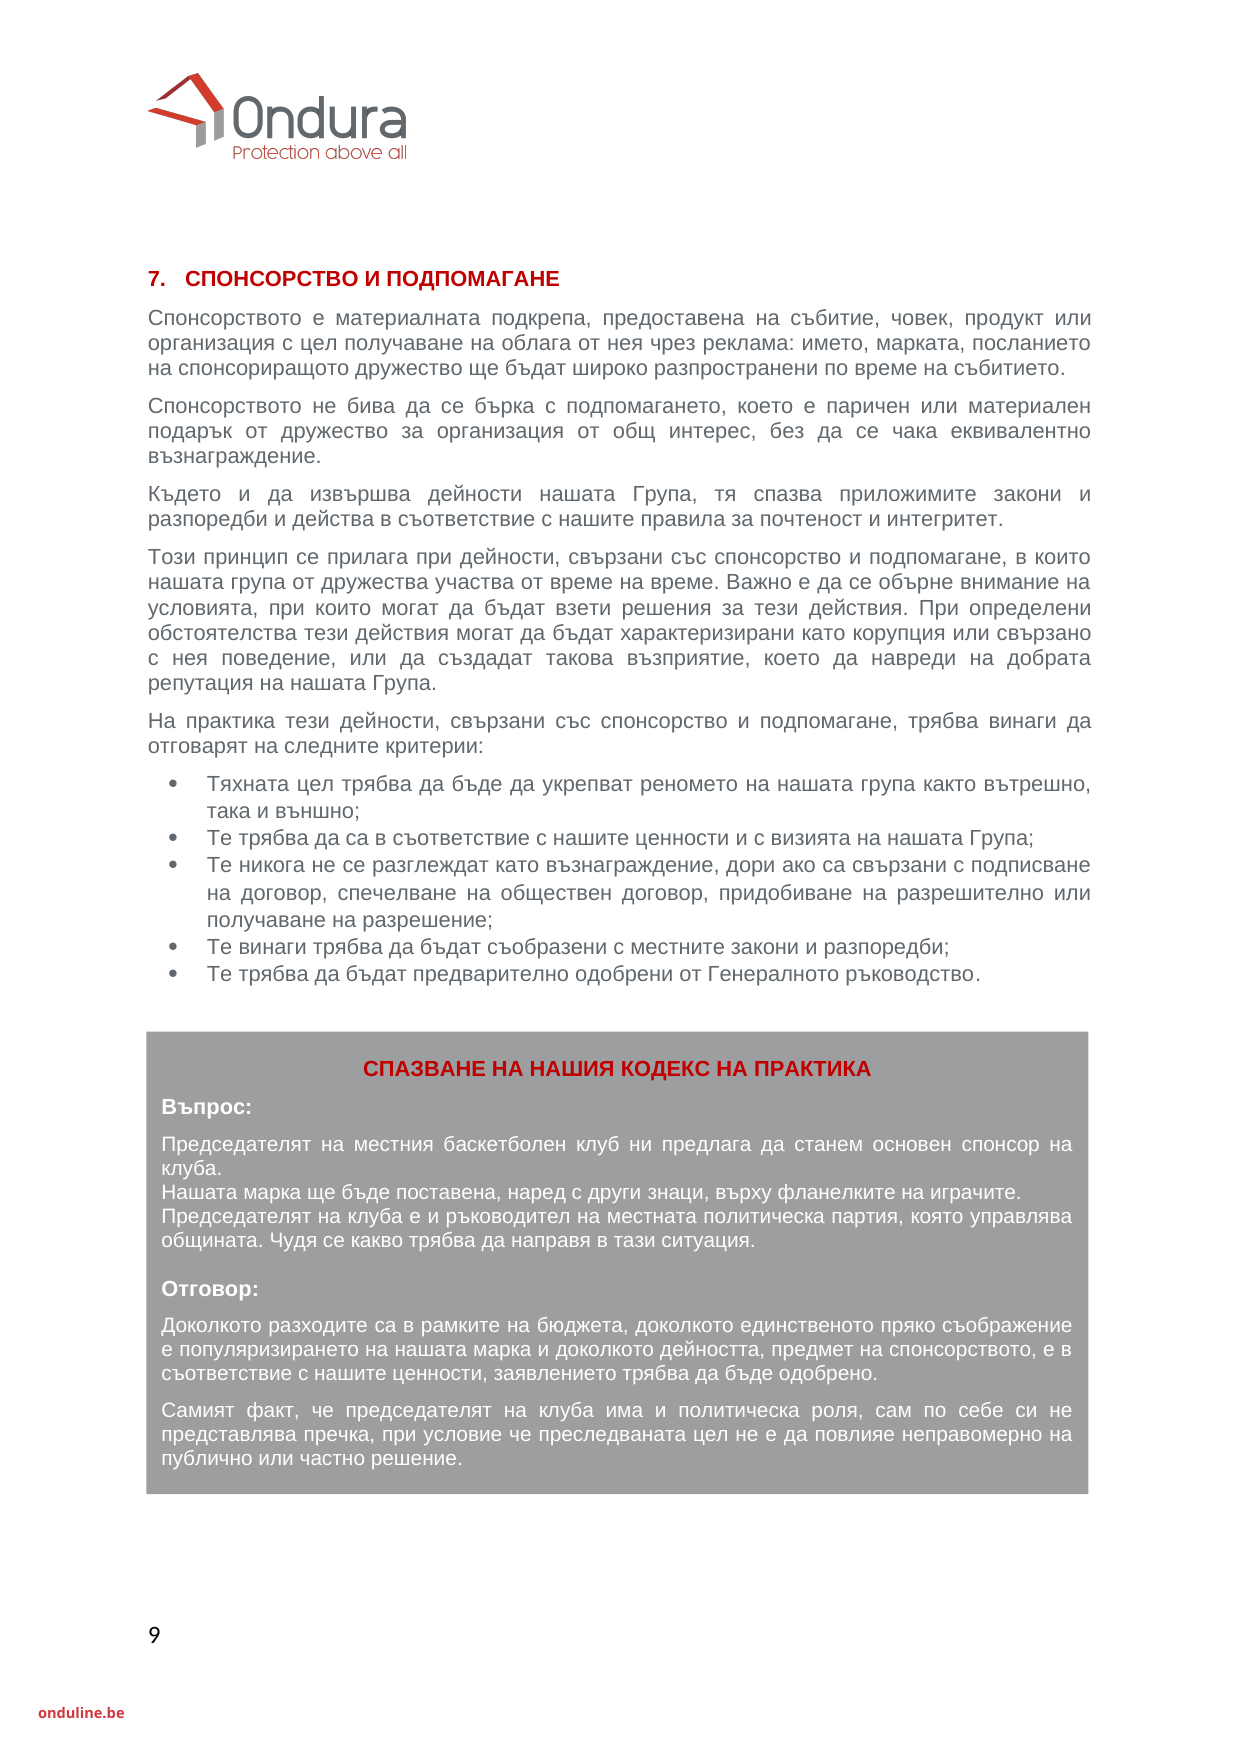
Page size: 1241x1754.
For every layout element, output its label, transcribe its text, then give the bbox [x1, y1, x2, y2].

list Те винаги трябва да бъдат съобразени с местните закони и разпоредби; [169, 934, 1093, 959]
text Този принцип се прилага при дейности, свързани със спонсорство и подпомагане, в които нашата група от дружества участва от време на време. Важно е да се обърне внимание на условията, при които могат да бъдат взети решения за тези действия. При определени обстоятелства тези действия могат да бъдат характеризирани като корупция или свързано с нея поведение, или да създадат такова възприятие, което да навреди на добрата репутация на нашата Група. [148, 544, 1093, 695]
list Тяхната цел трябва да бъде да укрепват реномето на нашата група както вътрешно, така и външно; [169, 771, 1093, 823]
list Те никога не се разглеждат като възнаграждение, дори ако са свързани с подписване на договор, спечелване на обществен договор, придобиване на разрешително или получаване на разрешение; [169, 852, 1093, 932]
subtitle СПОНСОРСТВО И ПОДПОМАГАНЕ [148, 266, 1093, 291]
list Те трябва да са в съответствие с нашите ценности и с визията на нашата Група; [169, 825, 1093, 850]
text Където и да извършва дейности нашата Група, тя спазва приложимите закони и разпоредби и действа в съответствие с нашите правила за почтеност и интегритет. [148, 481, 1093, 531]
picture [147, 73, 406, 159]
list Те трябва да бъдат предварително одобрени от Генералното ръководство. [169, 961, 1093, 986]
text На практика тези дейности, свързани със спонсорство и подпомагане, трябва винаги да отговарят на следните критерии: [148, 708, 1093, 758]
text Спонсорството не бива да се бърка с подпомагането, което е паричен или материален подарък от дружество за организация от общ интерес, без да се чака еквивалентно възнаграждение. [148, 393, 1093, 468]
text Спонсорството е материалната подкрепа, предоставена на събитие, човек, продукт или организация с цел получаване на облага от нея чрез реклама: името, марката, посланието на спонсориращото дружество ще бъдат широко разпространени по време на събитието. [148, 305, 1093, 380]
